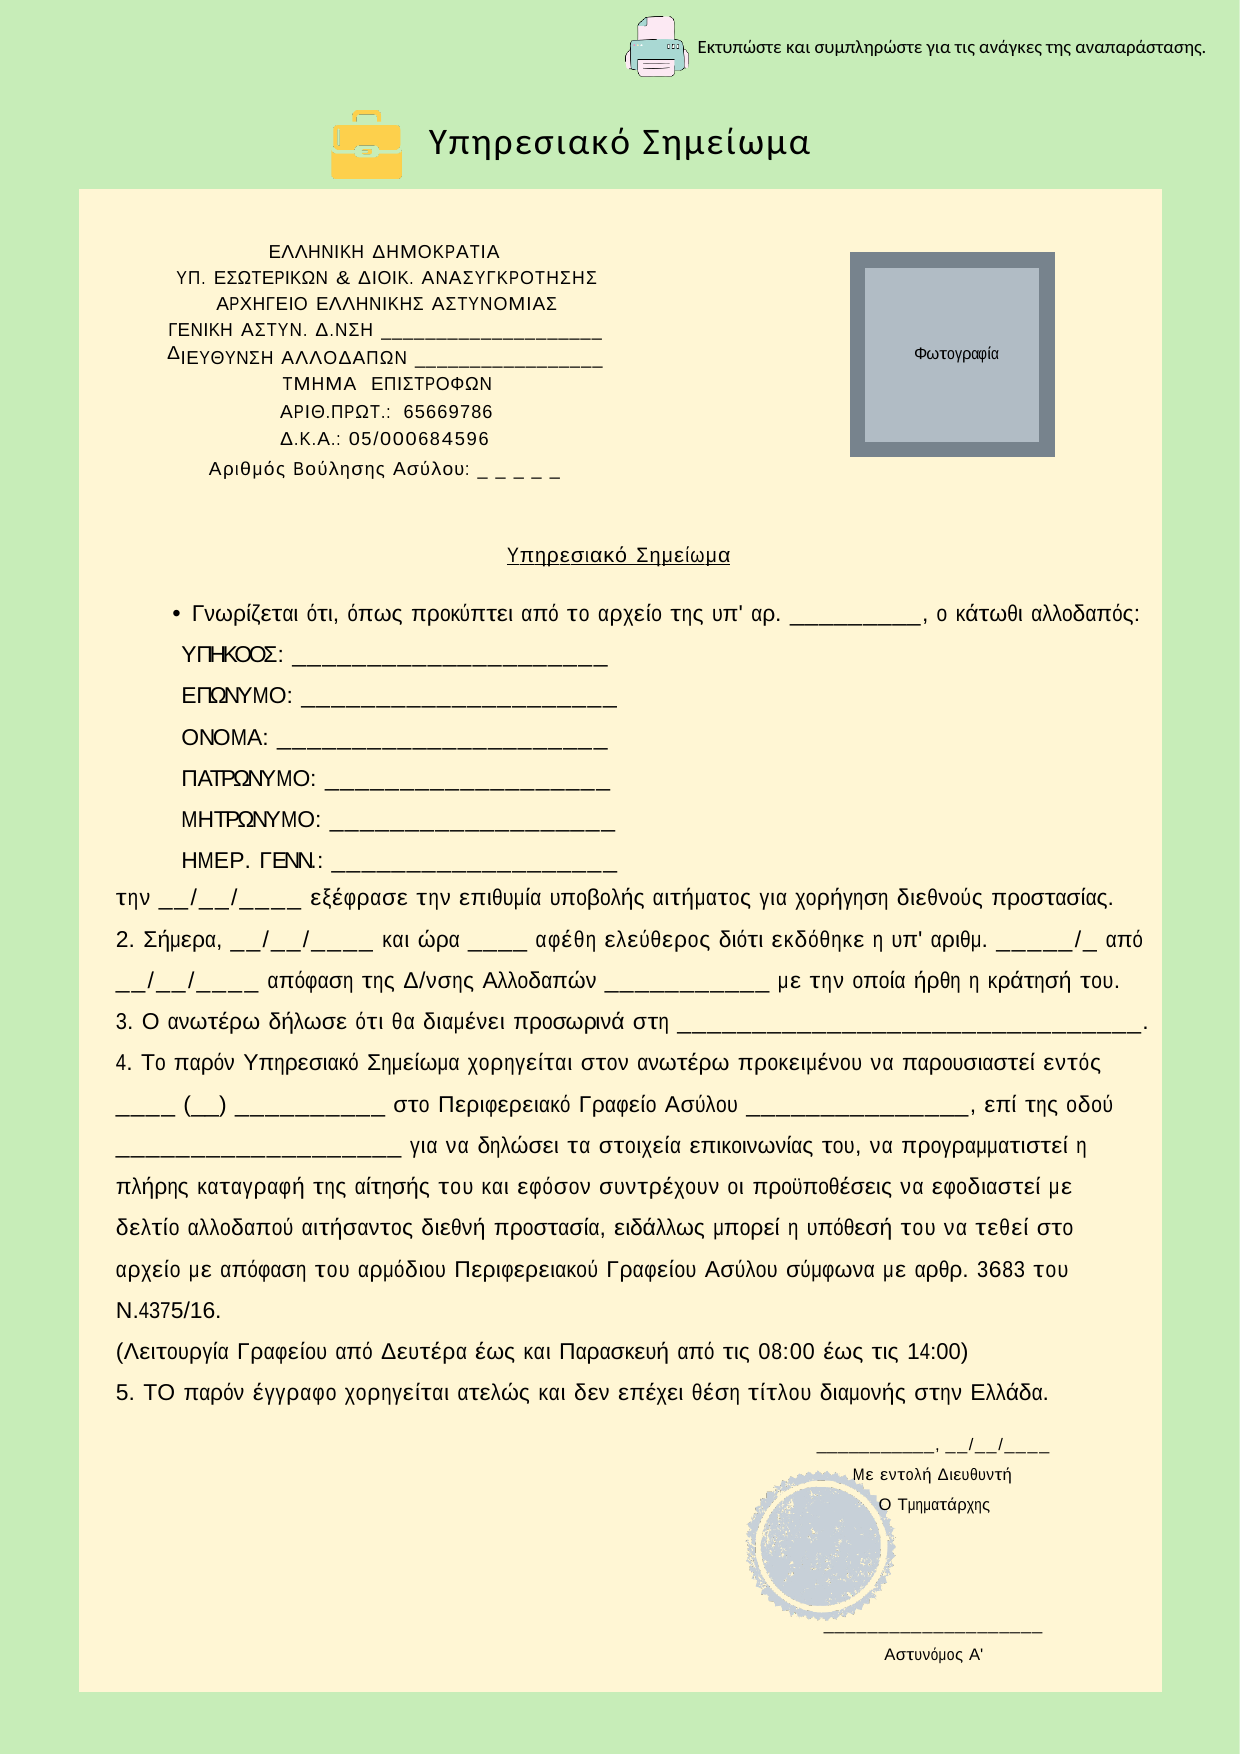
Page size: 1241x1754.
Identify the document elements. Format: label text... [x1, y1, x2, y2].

text ___________________ για να δηλώσει τα στοιχεία επικοινωνίας του, να προγραμματιστεί η [116, 1132, 1209, 1158]
text ΓΕΝΙΚΗ ΑΣΤΥΝ. Δ.ΝΣΗ ____________________ [168, 319, 1209, 341]
text ΔΙΕΥΘΥΝΣΗ ΑΛΛΟΔΑΠΩΝ _________________ Φωτογραφία [167, 342, 1209, 368]
text (Λειτουργία Γραφείου από Δευτέρα έως και Παρασκευή από τις 08:00 έως τις 14:00) [116, 1338, 1209, 1364]
text ____ (__) __________ στο Περιφερειακό Γραφείο Ασύλου _______________, επί της οδού [116, 1091, 1209, 1117]
text __/__/____ απόφαση της Δ/νσης Αλλοδαπών ___________ με την οποία ήρθη η κράτησή του. [116, 967, 1209, 993]
text Αριθμός Βούλησης Ασύλου: _ _ _ _ _ [209, 458, 1209, 479]
text την __/__/____ εξέφρασε την επιθυμία υποβολής αιτήματος για χορήγηση διεθνούς προστασίας. [116, 884, 1209, 911]
text ____________________ [823, 1615, 1209, 1634]
text • Γνωρίζεται ότι, όπως προκύπτει από το αρχείο της υπ' αρ. _________, ο κάτωθι αλλοδαπός: [172, 599, 1209, 626]
text Αστυνόμος Α' [884, 1645, 1209, 1664]
text 4. Το παρόν Υπηρεσιακό Σημείωμα χορηγείται στον ανωτέρω προκειμένου να παρουσιαστεί εντός [116, 1049, 1209, 1076]
text 2. Σήμερα, __/__/____ και ώρα ____ αφέθη ελεύθερος διότι εκδόθηκε η υπ' αριθμ. _____/_ από [116, 926, 1209, 952]
picture [331, 110, 402, 179]
text Ο Τμηματάρχης [878, 1495, 1209, 1514]
text ΠΑΤΡΩΝΥΜΟ: ___________________ [181, 765, 1209, 791]
text πλήρης καταγραφή της αίτησής του και εφόσον συντρέχουν οι προϋποθέσεις να εφοδιαστεί με [116, 1173, 1209, 1199]
text ΕΠΩΝΥΜΟ: _____________________ [181, 682, 1209, 708]
text αρχείο με απόφαση του αρμόδιου Περιφερειακού Γραφείου Ασύλου σύμφωνα με αρθρ. 3683 του [116, 1256, 1209, 1282]
text ΜΗΤΡΩΝΥΜΟ: ___________________ [181, 806, 1209, 832]
picture [625, 16, 689, 77]
text Υπηρεσιακό Σημείωμα [428, 118, 1209, 164]
text Με εντολή Διευθυντή [853, 1465, 1209, 1484]
text ΗΜΕΡ. ΓΕΝΝ.: ___________________ [181, 847, 1209, 873]
picture [745, 1470, 896, 1621]
text δελτίο αλλοδαπού αιτήσαντος διεθνή προστασία, ειδάλλως μπορεί η υπόθεσή του να τεθεί στο [116, 1214, 1209, 1241]
text ΤΜΗΜΑ ΕΠΙΣΤΡΟΦΩΝ ΑΡΙΘ.ΠΡΩΤ.: 65669786 Δ.Κ.Α.: 05/000684596 [280, 373, 492, 449]
text 5. ΤΟ παρόν έγγραφο χορηγείται ατελώς και δεν επέχει θέση τίτλου διαμονής στην Ελλάδα. [116, 1379, 1209, 1406]
text Ν.4375/16. [116, 1297, 1209, 1323]
text ΥΠΗΚΟΟΣ: _____________________ [181, 641, 1209, 667]
text ___________, __/__/____ [817, 1435, 1209, 1454]
text ΥΠ. ΕΣΩΤΕΡΙΚΩΝ & ΔΙΟΙΚ. ΑΝΑΣΥΓΚΡΟΤΗΣΗΣ ΑΡΧΗΓΕΙΟ ΕΛΛΗΝΙΚΗΣ ΑΣΤΥΝΟΜΙΑΣ [173, 267, 599, 315]
text 3. Ο ανωτέρω δήλωσε ότι θα διαμένει προσωρινά στη _______________________________. [116, 1008, 1209, 1034]
text Υπηρεσιακό Σημείωμα [507, 543, 1209, 567]
text ΟΝΟΜΑ: ______________________ [181, 723, 1209, 750]
text Εκτυπώστε και συμπληρώστε για τις ανάγκες της αναπαράστασης. [697, 35, 1209, 58]
text ΕΛΛΗΝΙΚΗ ΔΗΜΟΚΡΑΤΙΑ [268, 241, 1209, 263]
